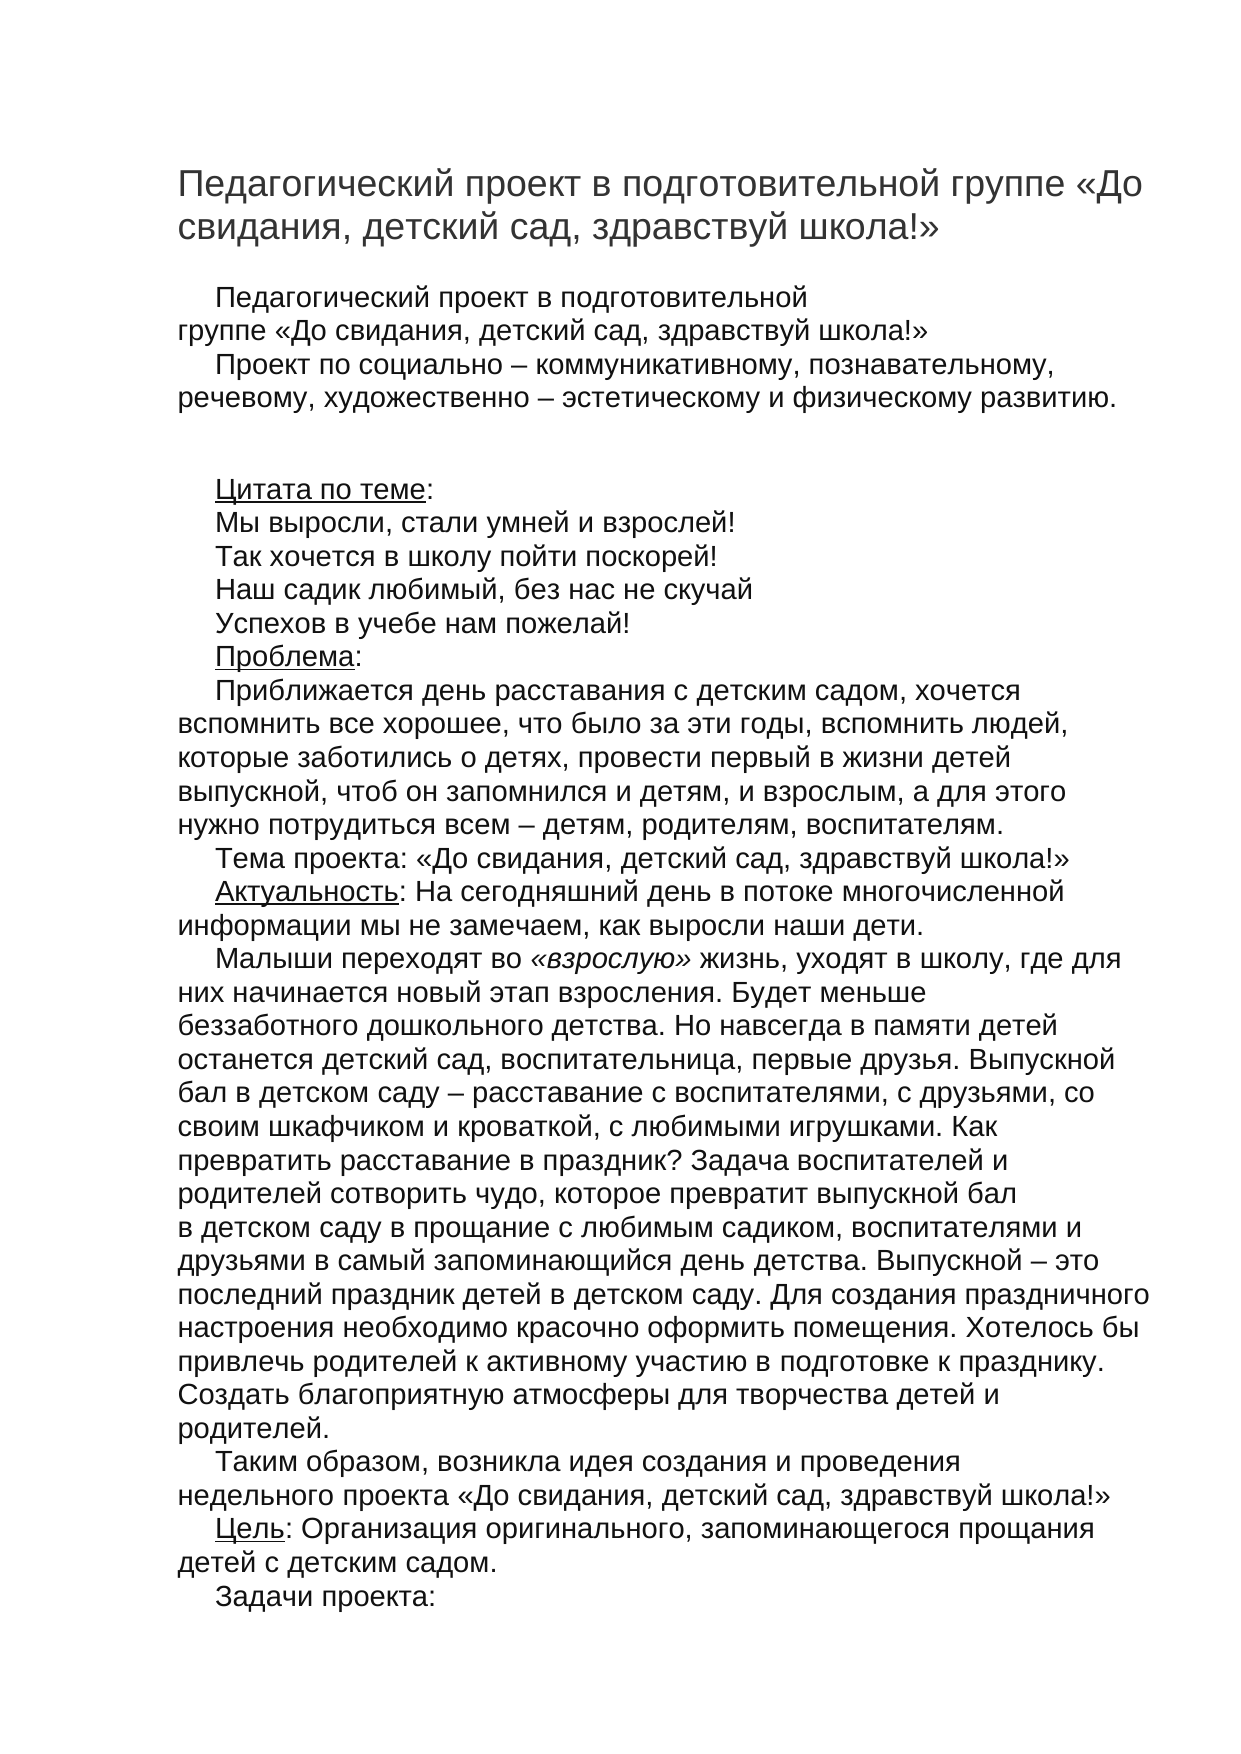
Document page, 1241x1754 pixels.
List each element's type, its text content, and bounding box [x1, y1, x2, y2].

text Мы выросли, стали умней и взрослей! [177, 505, 1152, 539]
text Так хочется в школу пойти поскорей! [177, 539, 1152, 572]
text Таким образом, возникла идея создания и проведения недельного проекта «До свидания, детский сад, здравствуй школа!» [177, 1444, 1152, 1511]
text Педагогический проект в подготовительной группе «До свидания, детский сад, здравствуй школа!» [177, 161, 1152, 247]
text Педагогический проект в подготовительной группе «До свидания, детский сад, здравствуй школа!» [177, 280, 1152, 347]
text Приближается день расставания с детским садом, хочется вспомнить все хорошее, что было за эти годы, вспомнить людей, которые заботились о детях, провести первый в жизни детей выпускной, чтоб он запомнился и детям, и взрослым, а для этого нужно потрудиться всем – детям, родителям, воспитателям. [177, 673, 1152, 841]
text Цитата по теме: [177, 472, 1152, 505]
text Успехов в учебе нам пожелай! [177, 606, 1152, 639]
text Цель: Организация оригинального, запоминающегося прощания детей с детским садом. [177, 1511, 1152, 1578]
text Актуальность: На сегодняшний день в потоке многочисленной информации мы не замечаем, как выросли наши дети. [177, 874, 1152, 941]
text Проект по социально – коммуникативному, познавательному, речевому, художественно – эстетическому и физическому развитию. [177, 347, 1152, 414]
text Тема проекта: «До свидания, детский сад, здравствуй школа!» [177, 841, 1152, 874]
text Наш садик любимый, без нас не скучай [177, 572, 1152, 606]
text Задачи проекта: [177, 1578, 1152, 1612]
text Малыши переходят во «взрослую» жизнь, уходят в школу, где для них начинается новый этап взросления. Будет меньше беззаботного дошкольного детства. Но навсегда в памяти детей останется детский сад, воспитательница, первые друзья. Выпускной бал в детском саду – расставание с воспитателями, с друзьями, со своим шкафчиком и кроваткой, с любимыми игрушками. Как превратить расставание в праздник? Задача воспитателей и родителей сотворить чудо, которое превратит выпускной бал в детском саду в прощание с любимым садиком, воспитателями и друзьями в самый запоминающийся день детства. Выпускной – это последний праздник детей в детском саду. Для создания праздничного настроения необходимо красочно оформить помещения. Хотелось бы привлечь родителей к активному участию в подготовке к празднику. Создать благоприятную атмосферы для творчества детей и родителей. [177, 941, 1152, 1444]
text Проблема: [177, 639, 1152, 673]
